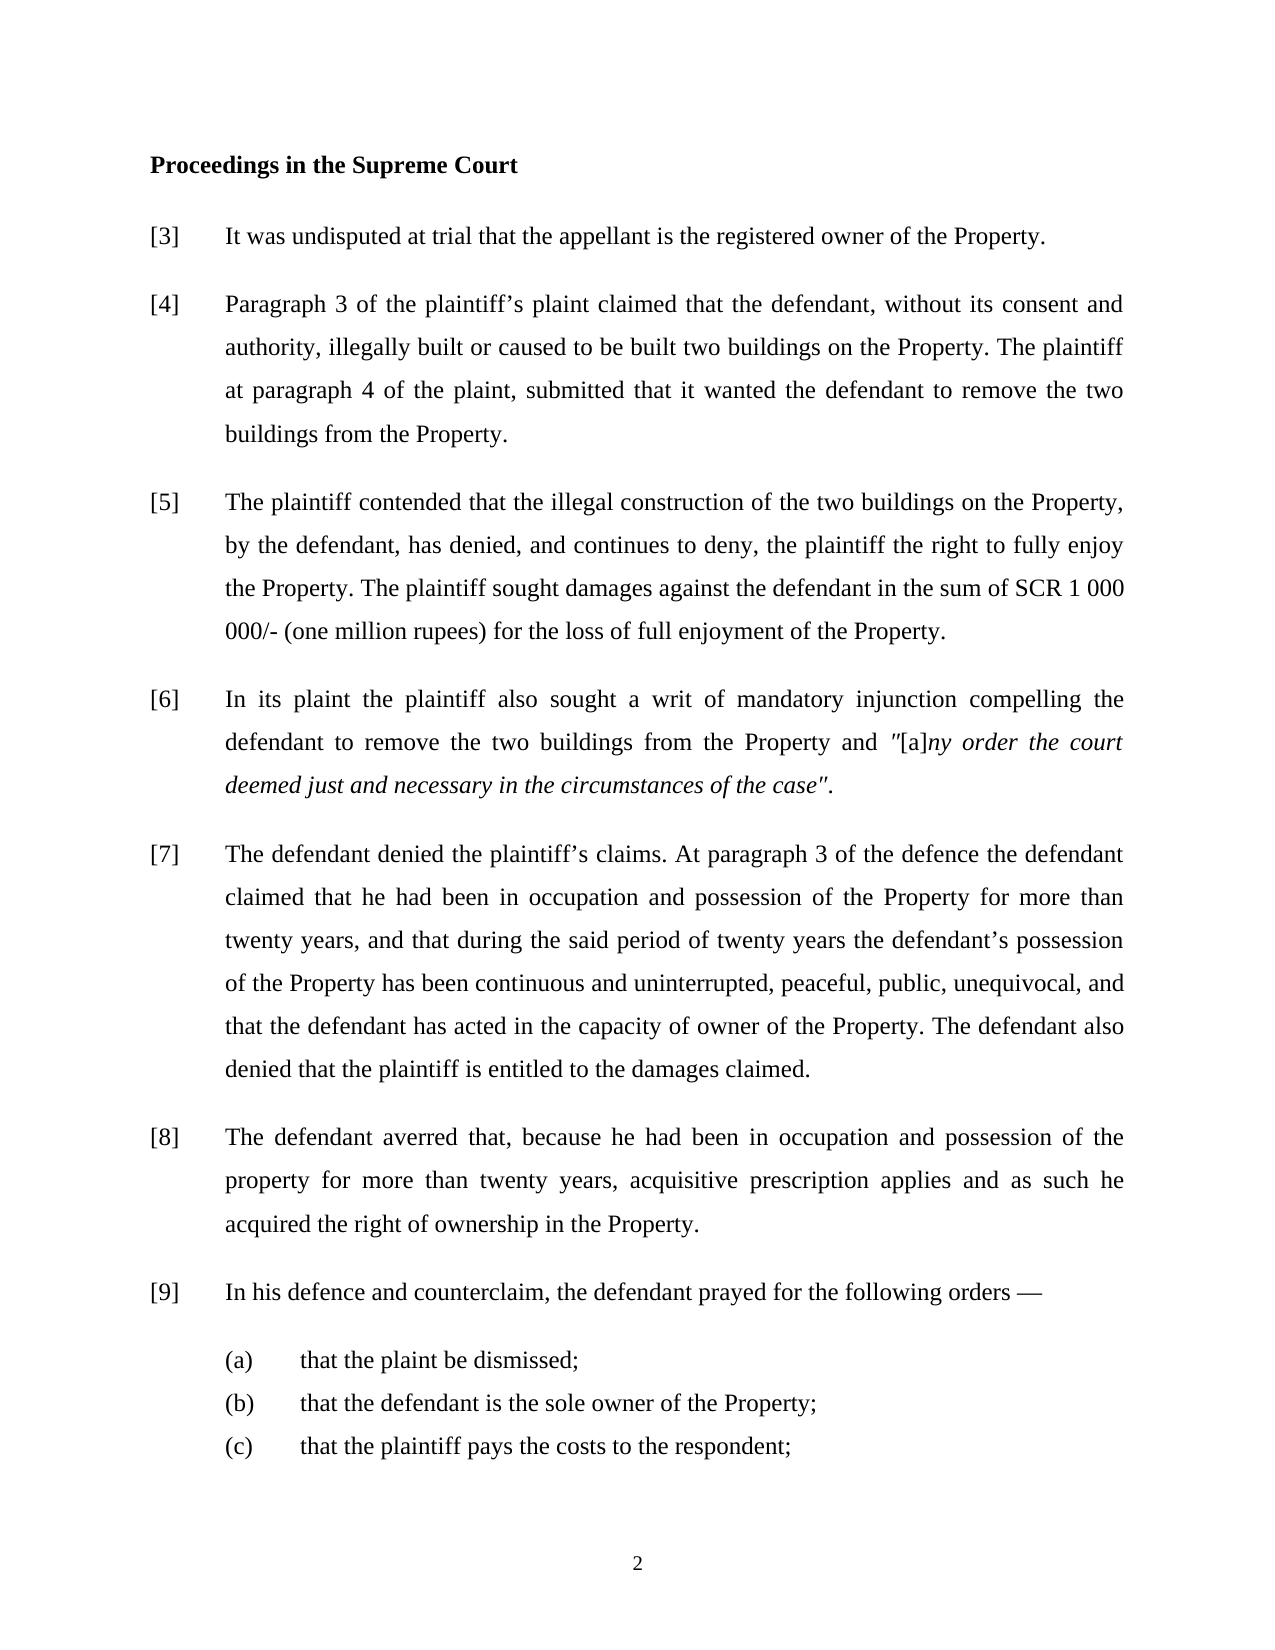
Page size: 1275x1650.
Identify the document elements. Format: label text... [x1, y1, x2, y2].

text In his defence and counterclaim, the defendant prayed for the following orders ― [150, 1277, 1125, 1306]
text Paragraph 3 of the plaintiff’s plaint claimed that the defendant, without its consent and authority, illegally built or caused to be built two buildings on the Property. The plaintiff at paragraph 4 of the plaint, submitted that it wanted the defendant to remove the two buildings from the Property. [150, 289, 1125, 447]
text The defendant averred that, because he had been in occupation and possession of the property for more than twenty years, acquisitive prescription applies and as such he acquired the right of ownership in the Property. [150, 1122, 1125, 1237]
list that the defendant is the sole owner of the Property; [225, 1388, 1125, 1417]
text The defendant denied the plaintiff’s claims. At paragraph 3 of the defence the defendant claimed that he had been in occupation and possession of the Property for more than twenty years, and that during the said period of twenty years the defendant’s possession of the Property has been continuous and uninterrupted, peaceful, public, unequivocal, and that the defendant has acted in the capacity of owner of the Property. The defendant also denied that the plaintiff is entitled to the damages claimed. [150, 839, 1125, 1083]
text In its plaint the plaintiff also sought a writ of mandatory injunction compelling the defendant to remove the two buildings from the Property and ″[a]ny order the court deemed just and necessary in the circumstances of the case″. [150, 684, 1125, 799]
text The plaintiff contended that the illegal construction of the two buildings on the Property, by the defendant, has denied, and continues to deny, the plaintiff the right to fully enjoy the Property. The plaintiff sought damages against the defendant in the sum of SCR 1 000 000/- (one million rupees) for the loss of full enjoyment of the Property. [150, 487, 1125, 645]
list that the plaint be dismissed; [225, 1345, 1125, 1374]
text It was undisputed at trial that the appellant is the registered owner of the Property. [150, 221, 1125, 250]
list that the plaintiff pays the costs to the respondent; [225, 1431, 1125, 1460]
list Proceedings in the Supreme Court [150, 150, 1125, 179]
